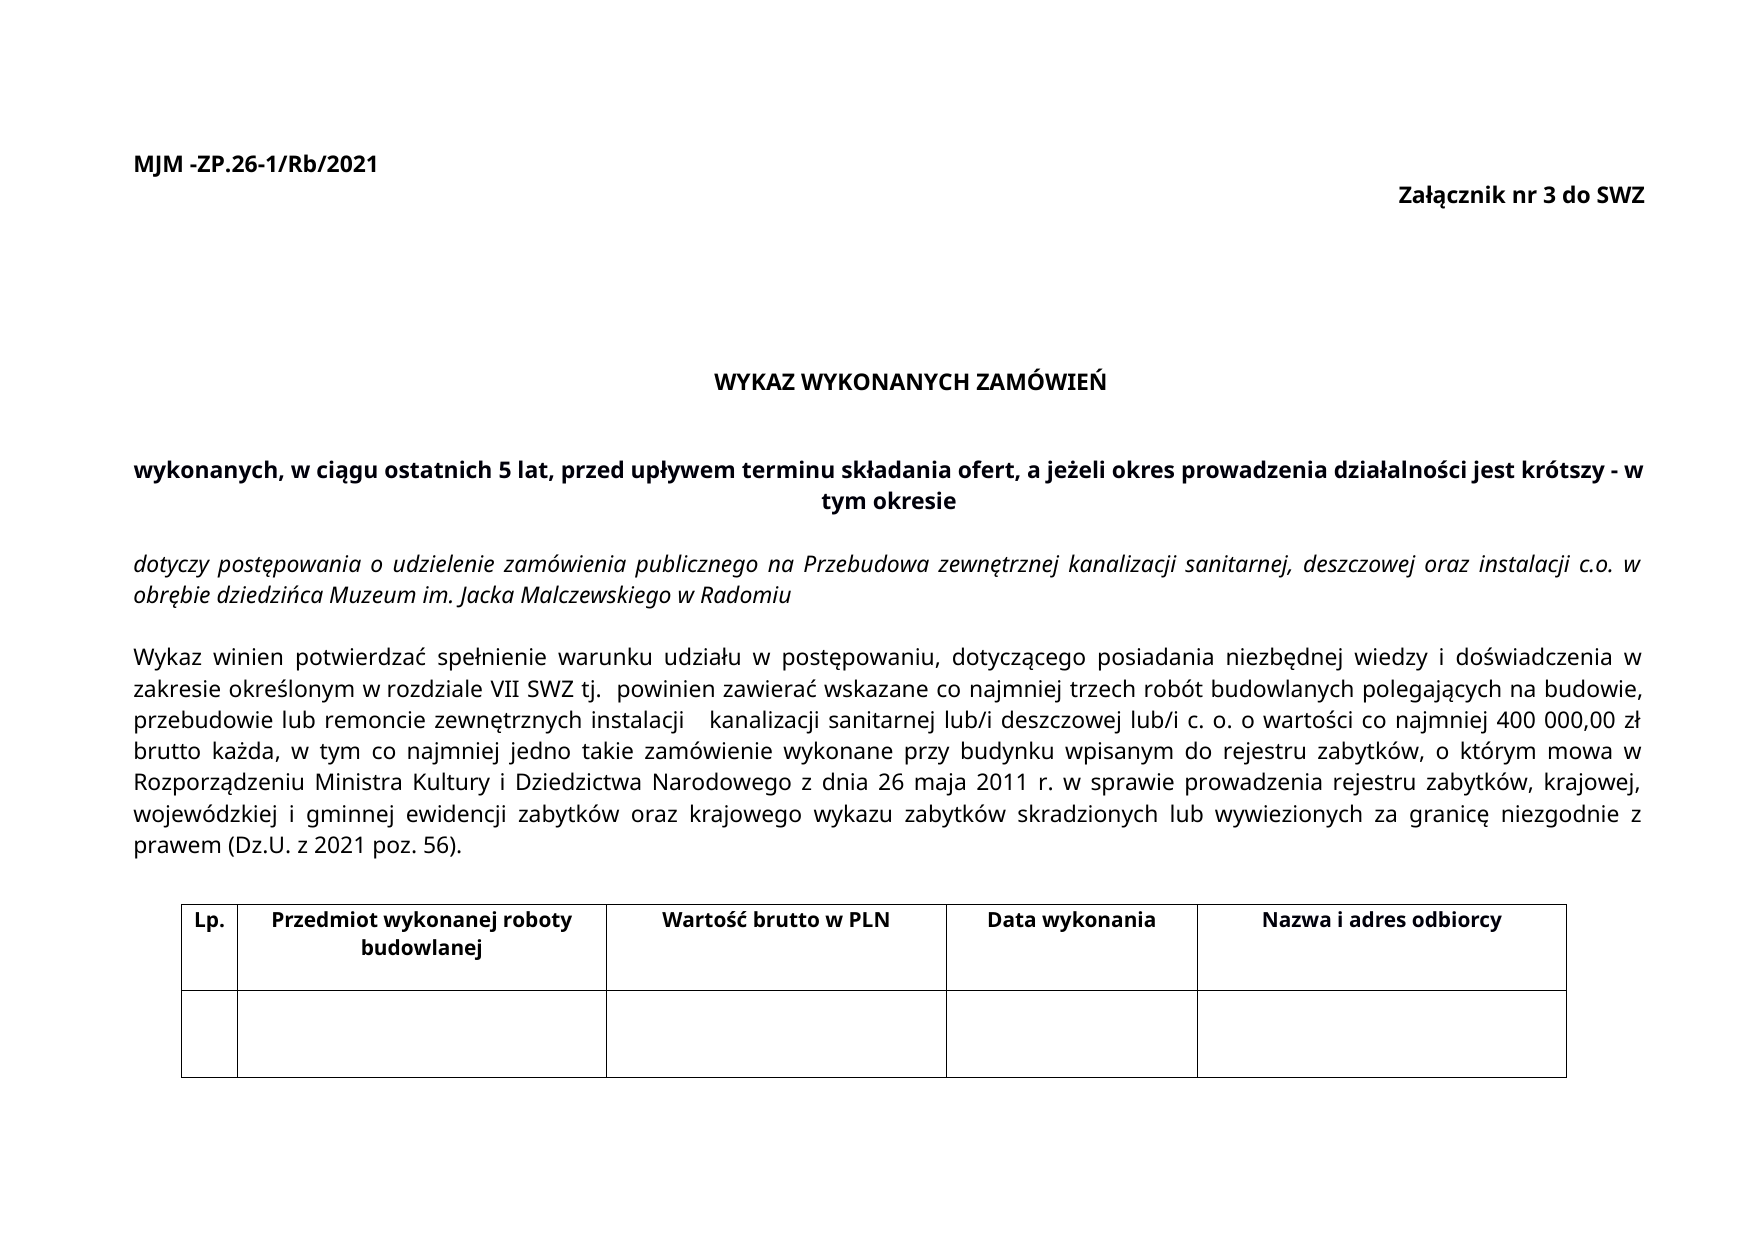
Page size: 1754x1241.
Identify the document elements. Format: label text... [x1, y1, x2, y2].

table_header Przedmiot wykonanej roboty budowlanej [238, 905, 606, 990]
table_header Lp. [182, 905, 237, 990]
table_cell [607, 991, 946, 1077]
table_cell [947, 991, 1197, 1077]
table_cell [182, 991, 237, 1077]
text dotyczy postępowania o udzielenie zamówienia publicznego na Przebudowa zewnętrznej kanalizacji sanitarnej, deszczowej oraz instalacji c.o. w obrębie dziedzińca Muzeum im. Jacka Malczewskiego w Radomiu [133, 548, 1645, 610]
table_header Wartość brutto w PLN [607, 905, 946, 990]
table_header Nazwa i adres odbiorcy [1198, 905, 1566, 990]
text wykonanych, w ciągu ostatnich 5 lat, przed upływem terminu składania ofert, a jeżeli okres prowadzenia działalności jest krótszy - w tym okresie [133, 454, 1645, 516]
table_header Data wykonania [947, 905, 1197, 990]
text Wykaz winien potwierdzać spełnienie warunku udziału w postępowaniu, dotyczącego posiadania niezbędnej wiedzy i doświadczenia w zakresie określonym w rozdziale VII SWZ tj. powinien zawierać wskazane co najmniej trzech robót budowlanych polegających na budowie, przebudowie lub remoncie zewnętrznych instalacji kanalizacji sanitarnej lub/i deszczowej lub/i c. o. o wartości co najmniej 400 000,00 zł brutto każda, w tym co najmniej jedno takie zamówienie wykonane przy budynku wpisanym do rejestru zabytków, o którym mowa w Rozporządzeniu Ministra Kultury i Dziedzictwa Narodowego z dnia 26 maja 2011 r. w sprawie prowadzenia rejestru zabytków, krajowej, wojewódzkiej i gminnej ewidencji zabytków oraz krajowego wykazu zabytków skradzionych lub wywiezionych za granicę niezgodnie z prawem (Dz.U. z 2021 poz. 56). [133, 641, 1643, 860]
text MJM -ZP.26-1/Rb/2021 [133, 148, 1645, 179]
text Załącznik nr 3 do SWZ [103, 179, 1645, 210]
table_cell [1198, 991, 1566, 1077]
table_cell [238, 991, 606, 1077]
text WYKAZ WYKONANYCH ZAMÓWIEŃ [133, 366, 1645, 398]
